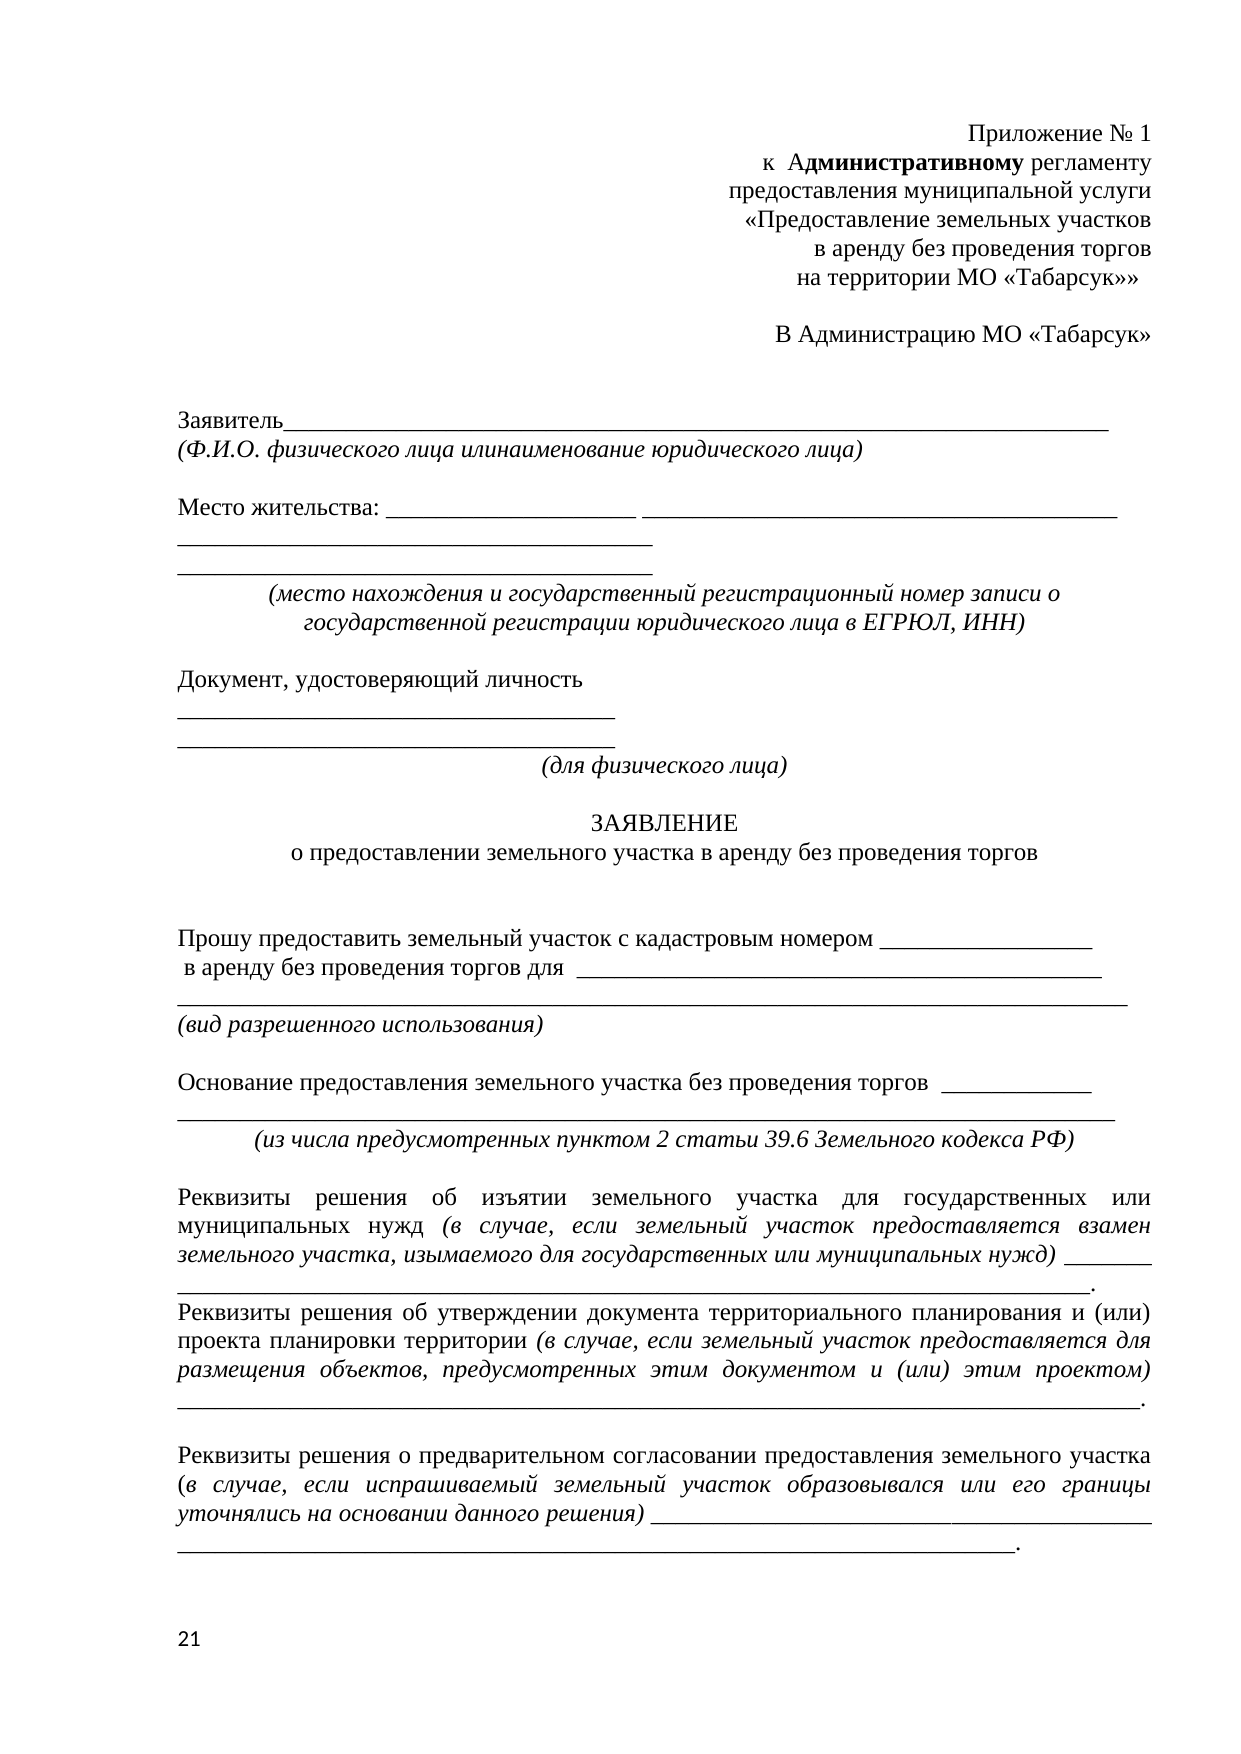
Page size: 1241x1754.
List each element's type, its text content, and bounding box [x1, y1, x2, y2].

text предоставления муниципальной услуги [177, 176, 1152, 204]
text ______________________________________ [177, 549, 1152, 578]
text в аренду без проведения торгов [177, 233, 1152, 262]
text Прошу предоставить земельный участок с кадастровым номером _________________ [177, 923, 1152, 952]
text Реквизиты решения об утверждении документа территориального планирования и (или) проекта планировки территории (в случае, если земельный участок предоставляется для размещения объектов, предусмотренных этим документом и (или) этим проектом) _____________________________________________________________________________. [177, 1297, 1152, 1412]
text Основание предоставления земельного участка без проведения торгов ____________ [177, 1067, 1152, 1096]
text (место нахождения и государственный регистрационный номер записи о государственной регистрации юридического лица в ЕГРЮЛ, ИНН) [177, 578, 1152, 636]
text В Администрацию МО «Табарсук» [177, 319, 1152, 348]
text на территории МО «Табарсук»» [177, 262, 1152, 291]
text (для физического лица) [177, 751, 1152, 779]
text Место жительства: ____________________ ______________________________________ [177, 492, 1152, 521]
text (из числа предусмотренных пунктом 2 статьи 39.6 Земельного кодекса РФ) [177, 1124, 1152, 1153]
text ___________________________________ [177, 722, 1152, 751]
text ___________________________________ [177, 693, 1152, 722]
text Приложение № 1 [177, 118, 1152, 147]
text Реквизиты решения об изъятии земельного участка для государственных или муниципальных нужд (в случае, если земельный участок предоставляется взамен земельного участка, изымаемого для государственных или муниципальных нужд) _______ _________________________________________________________________________. [177, 1182, 1152, 1297]
text «Предоставление земельных участков [177, 204, 1152, 233]
text (Ф.И.О. физического лица илинаименование юридического лица) [177, 434, 1152, 463]
text к Административному регламенту [177, 147, 1152, 176]
text ___________________________________________________________________________ [177, 1096, 1152, 1124]
text ______________________________________ [177, 521, 1152, 549]
text ЗАЯВЛЕНИЕ [177, 808, 1152, 837]
text о предоставлении земельного участка в аренду без проведения торгов [177, 837, 1152, 866]
text Заявитель__________________________________________________________________ [177, 406, 1152, 434]
text в аренду без проведения торгов для __________________________________________ ____________________________________________________________________________ (вид разрешенного использования) [177, 952, 1152, 1038]
text Реквизиты решения о предварительном согласовании предоставления земельного участка (в случае, если испрашиваемый земельный участок образовывался или его границы уточнялись на основании данного решения) ________________________________________ ___________________________________________________________________. [177, 1441, 1152, 1556]
text Документ, удостоверяющий личность [177, 664, 1152, 693]
